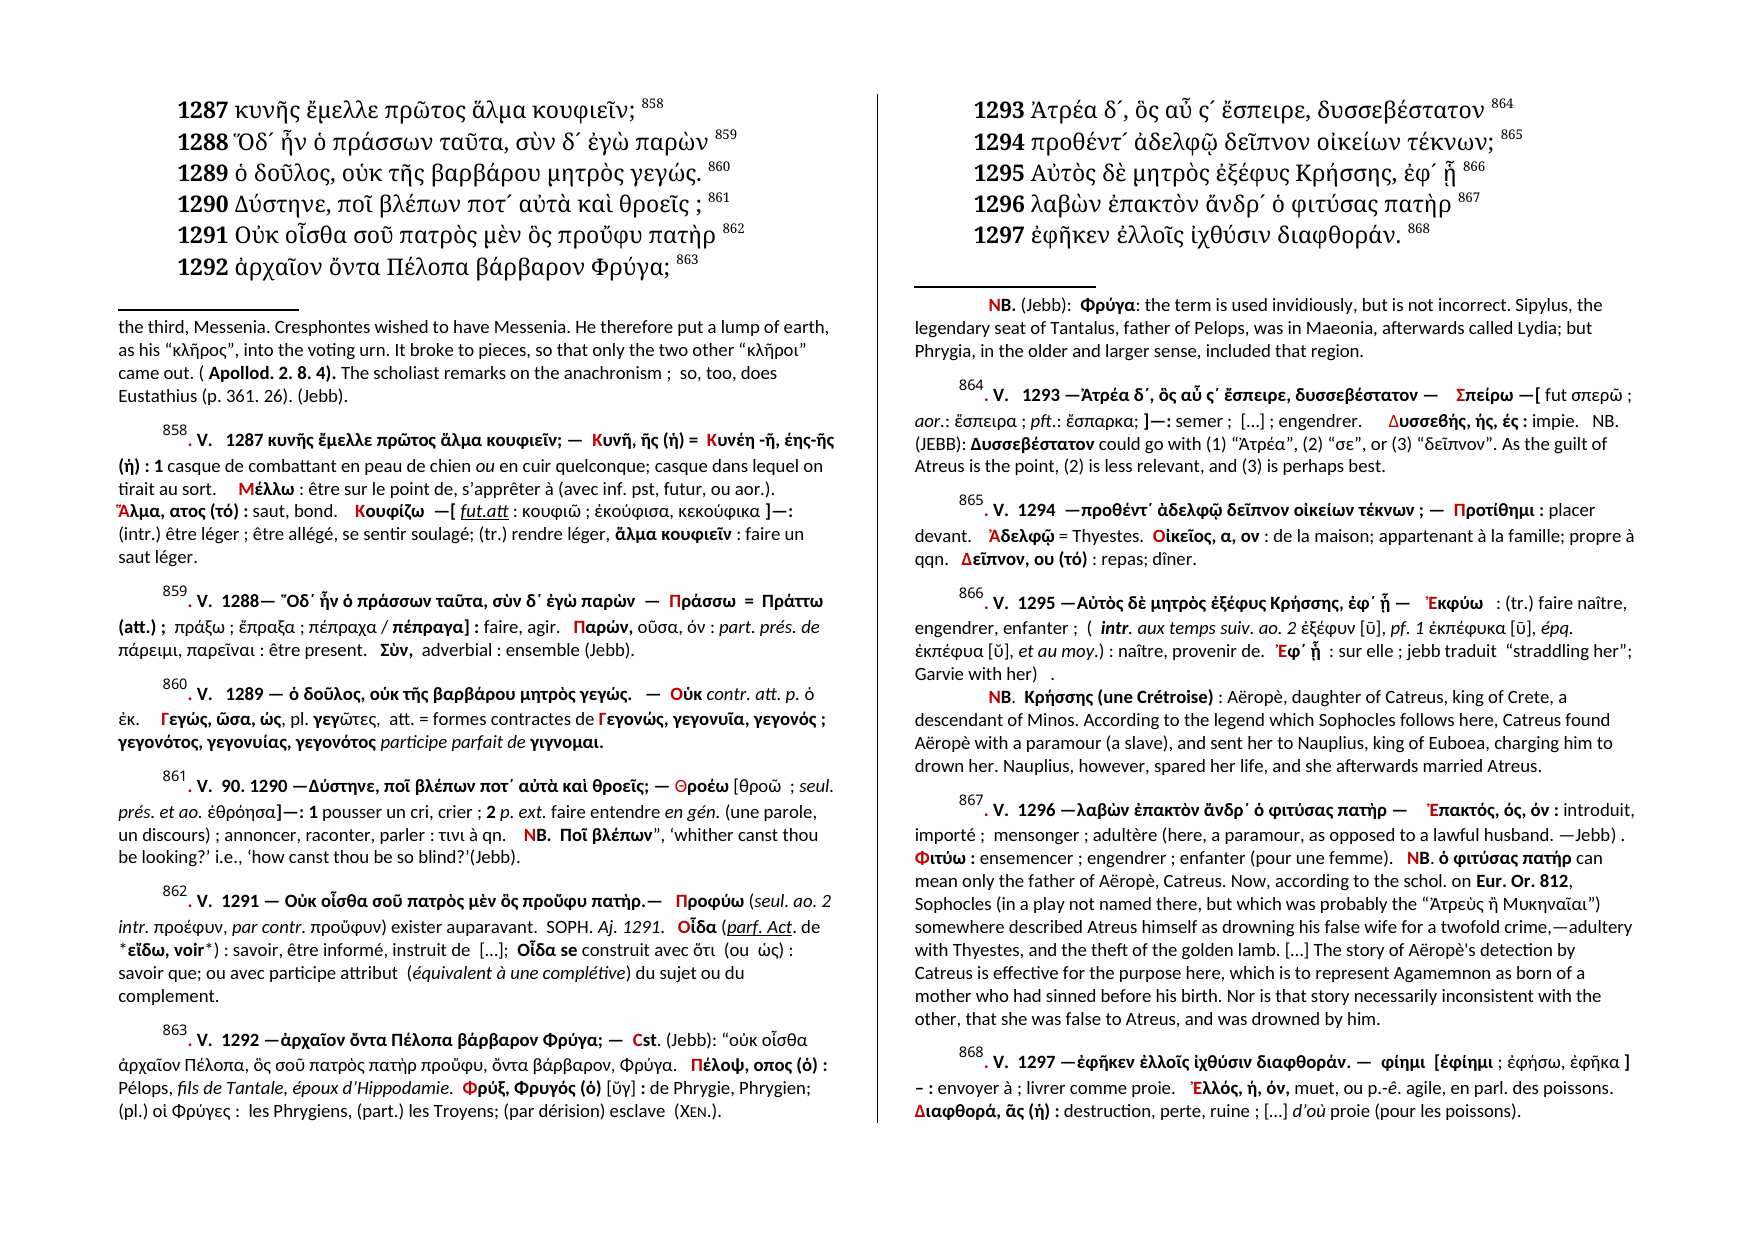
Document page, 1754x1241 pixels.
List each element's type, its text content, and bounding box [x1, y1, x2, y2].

text 1296 λαβὼν ἐπακτὸν ἄνδρ´ ὁ φιτύσας πατὴρ [973, 188, 1636, 219]
text 1289 ὁ δοῦλος, οὑκ τῆς βαρβάρου μητρὸς γεγώς. [177, 157, 839, 188]
text 1294 προθέντ´ ἀδελφῷ δεῖπνον οἰκείων τέκνων; [973, 126, 1636, 157]
text 1288 Ὅδ´ ἦν ὁ πράσσων ταῦτα, σὺν δ´ ἐγὼ παρὼν [177, 126, 839, 157]
text 1290 Δύστηνε, ποῖ βλέπων ποτ´ αὐτὰ καὶ θροεῖς ; [177, 188, 839, 219]
text 1297 ἐφῆκεν ἐλλοῖς ἰχθύσιν διαφθοράν. [973, 219, 1636, 251]
text 1291 Οὐκ οἶσθα σοῦ πατρὸς μὲν ὃς προὔφυ πατὴρ [177, 219, 839, 251]
text 1293 Ἀτρέα δ´, ὃς αὖ ς´ ἔσπειρε, δυσσεβέστατον [973, 94, 1636, 126]
text 1292 ἀρχαῖον ὄντα Πέλοπα βάρβαρον Φρύγα; [177, 251, 839, 282]
text 1287 κυνῆς ἔμελλε πρῶτος ἅλμα κουφιεῖν; [177, 94, 839, 126]
text 1295 Αὐτὸς δὲ μητρὸς ἐξέφυς Κρήσσης, ἐφ´ ᾗ [973, 157, 1636, 188]
